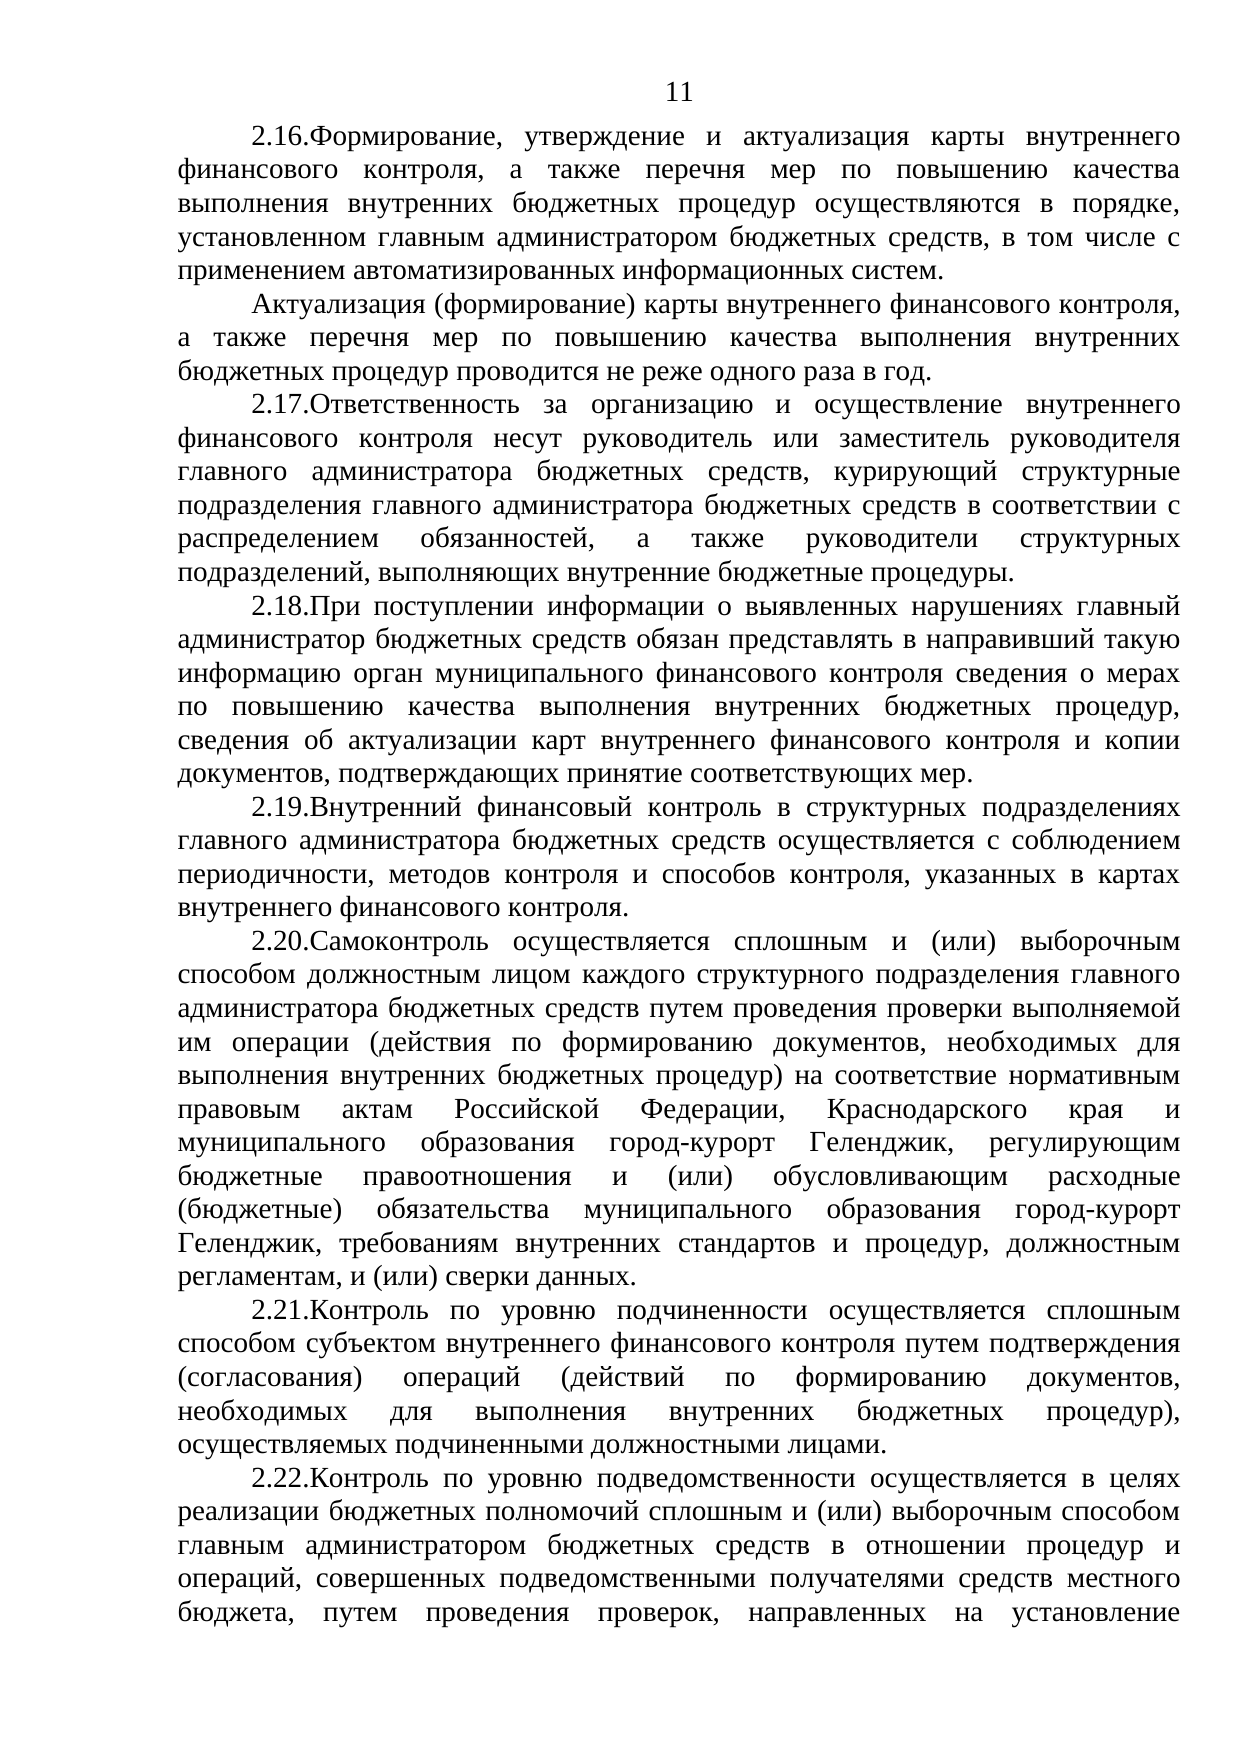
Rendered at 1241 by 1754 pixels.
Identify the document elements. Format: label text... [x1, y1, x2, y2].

text 2.17.Ответственность за организацию и осуществление внутреннего финансового контроля несут руководитель или заместитель руководителя главного администратора бюджетных средств, курирующий структурные подразделения главного администратора бюджетных средств в соответствии с распределением обязанностей, а также руководители структурных подразделений, выполняющих внутренние бюджетные процедуры. [177, 386, 1181, 588]
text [177, 1460, 1181, 1627]
text 2.21.Контроль по уровню подчиненности осуществляется сплошным способом субъектом внутреннего финансового контроля путем подтверждения (согласования) операций (действий по формированию документов, необходимых для выполнения внутренних бюджетных процедур), осуществляемых подчиненными должностными лицами. [177, 1292, 1181, 1460]
text 2.18.При поступлении информации о выявленных нарушениях главный администратор бюджетных средств обязан представлять в направивший такую информацию орган муниципального финансового контроля сведения о мерах по повышению качества выполнения внутренних бюджетных процедур, сведения об актуализации карт внутреннего финансового контроля и копии документов, подтверждающих принятие соответствующих мер. [177, 588, 1181, 789]
text Актуализация (формирование) карты внутреннего финансового контроля, а также перечня мер по повышению качества выполнения внутренних бюджетных процедур проводится не реже одного раза в год. [177, 286, 1181, 386]
text 2.16.Формирование, утверждение и актуализация карты внутреннего финансового контроля, а также перечня мер по повышению качества выполнения внутренних бюджетных процедур осуществляются в порядке, установленном главным администратором бюджетных средств, в том числе с применением автоматизированных информационных систем. [177, 118, 1181, 286]
text 2.19.Внутренний финансовый контроль в структурных подразделениях главного администратора бюджетных средств осуществляется с соблюдением периодичности, методов контроля и способов контроля, указанных в картах внутреннего финансового контроля. [177, 789, 1181, 923]
text 2.20.Самоконтроль осуществляется сплошным и (или) выборочным способом должностным лицом каждого структурного подразделения главного администратора бюджетных средств путем проведения проверки выполняемой им операции (действия по формированию документов, необходимых для выполнения внутренних бюджетных процедур) на соответствие нормативным правовым актам Российской Федерации, Краснодарского края и муниципального образования город-курорт Геленджик, регулирующим бюджетные правоотношения и (или) обусловливающим расходные (бюджетные) обязательства муниципального образования город-курорт Геленджик, требованиям внутренних стандартов и процедур, должностным регламентам, и (или) сверки данных. [177, 923, 1181, 1292]
